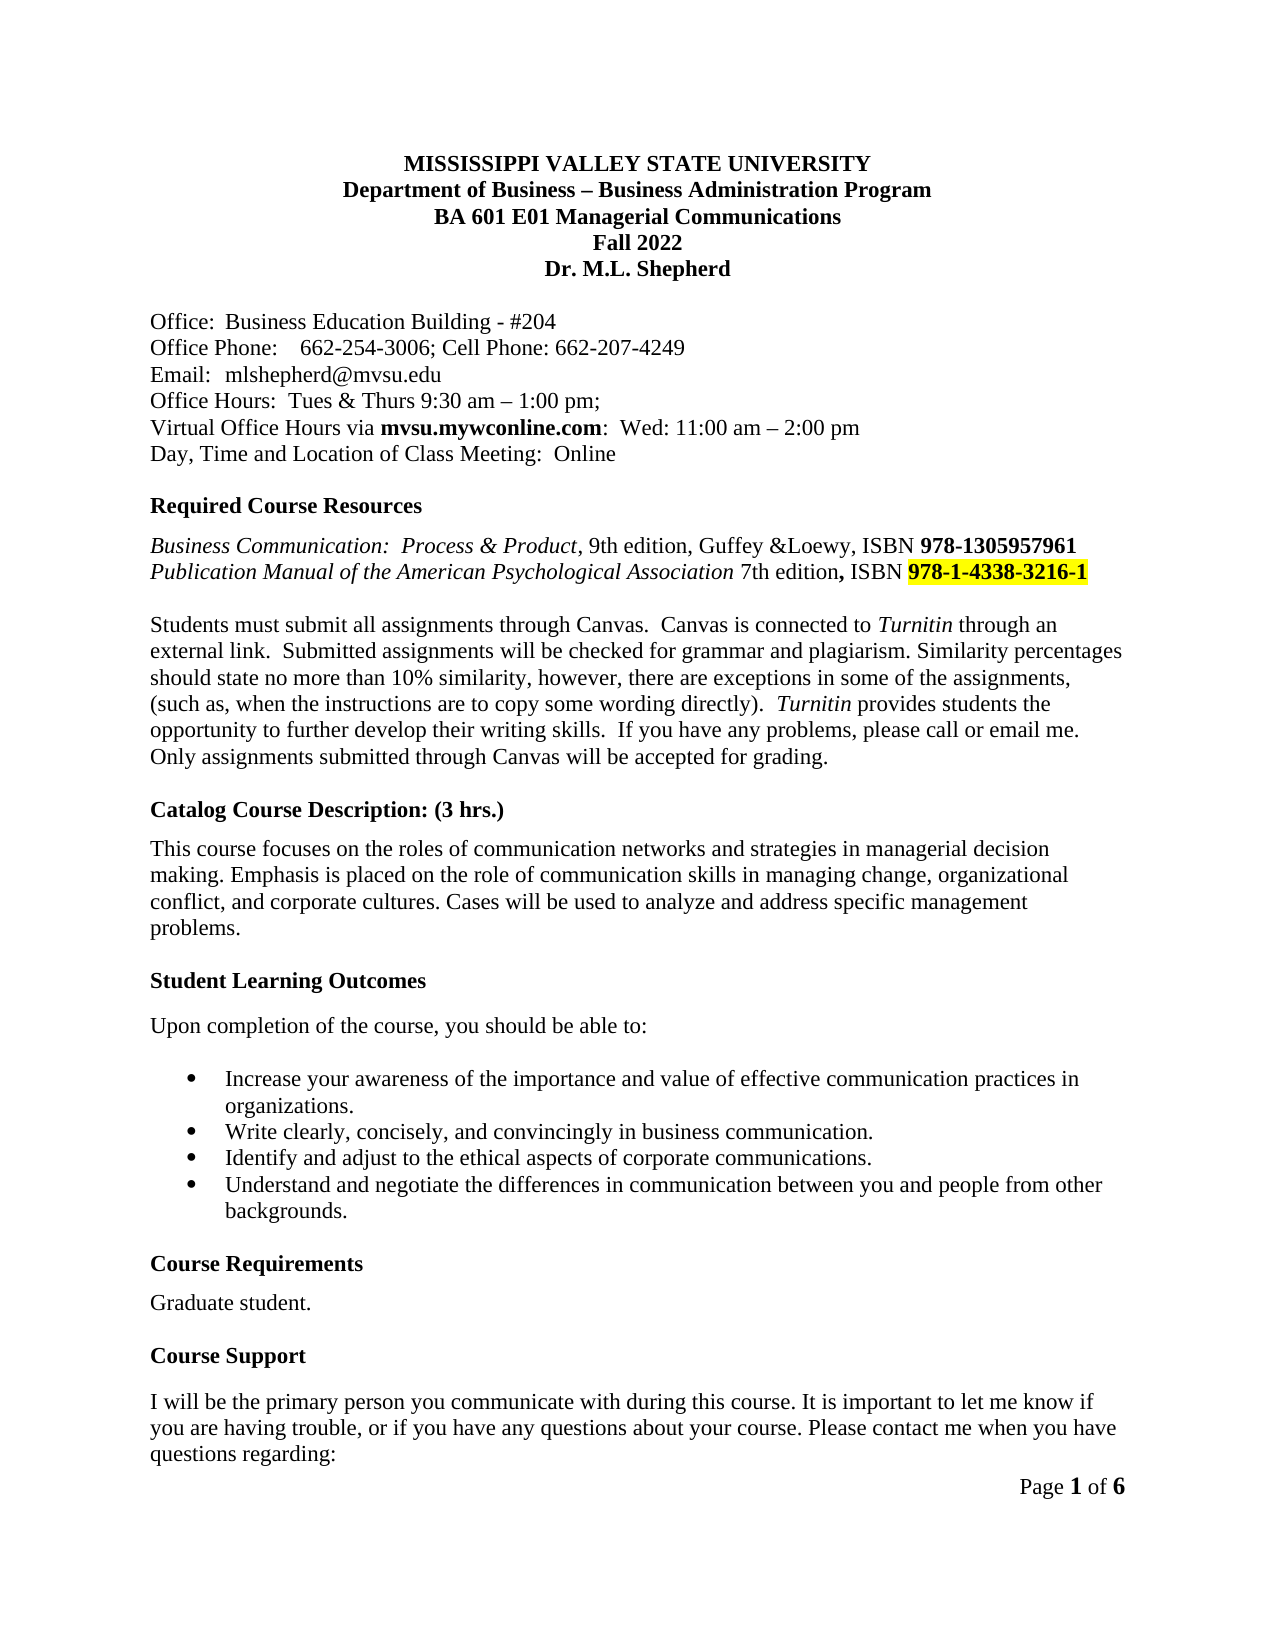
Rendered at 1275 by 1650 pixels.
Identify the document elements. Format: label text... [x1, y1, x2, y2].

list Understand and negotiate the differences in communication between you and people from other backgrounds. [187, 1171, 1125, 1223]
list Increase your awareness of the importance and value of effective communication practices in organizations. [187, 1065, 1125, 1118]
text Students must submit all assignments through Canvas. Canvas is connected to Turnitin through an external link. Submitted assignments will be checked for grammar and plagiarism. Similarity percentages should state no more than 10% similarity, however, there are exceptions in some of the assignments, (such as, when the instructions are to copy some wording directly). Turnitin provides students the opportunity to further develop their writing skills. If you have any problems, please call or email me. Only assignments submitted through Canvas will be accepted for grading. [150, 611, 1125, 769]
text This course focuses on the roles of communication networks and strategies in managerial decision making. Emphasis is placed on the role of communication skills in managing change, organizational conflict, and corporate cultures. Cases will be used to analyze and address specific management problems. [150, 835, 1125, 941]
list Identify and adjust to the ethical aspects of corporate communications. [187, 1144, 1125, 1171]
text Graduate student. [150, 1289, 1125, 1316]
text MISSISSIPPI VALLEY STATE UNIVERSITY [150, 150, 1125, 176]
text Course Requirements [150, 1250, 1125, 1276]
text Office Hours: Tues & Thurs 9:30 am – 1:00 pm; [150, 387, 1125, 413]
text Department of Business – Business Administration Program [150, 176, 1125, 203]
text I will be the primary person you communicate with during this course. It is important to let me know if you are having trouble, or if you have any questions about your course. Please contact me when you have questions regarding: [150, 1388, 1125, 1467]
subtitle Catalog Course Description: (3 hrs.) [150, 796, 1125, 822]
text BA 601 E01 Managerial Communications [150, 203, 1125, 229]
text Virtual Office Hours via mvsu.mywconline.com: Wed: 11:00 am – 2:00 pm [150, 413, 1125, 440]
text Student Learning Outcomes [150, 967, 1125, 993]
list Upon completion of the course, you should be able to: [150, 1013, 1125, 1039]
text Dr. M.L. Shepherd [150, 255, 1125, 282]
text Course Support [150, 1342, 1125, 1368]
text Fall 2022 [150, 229, 1125, 255]
text Publication Manual of the American Psychological Association 7th edition, ISBN 978-1-4338-3216-1 [150, 558, 1125, 585]
text Office Phone: 662-254-3006; Cell Phone: 662-207-4249 [150, 334, 1125, 361]
list Write clearly, concisely, and convincingly in business communication. [187, 1118, 1125, 1144]
text Required Course Resources [150, 493, 1125, 519]
text Business Communication: Process & Product, 9th edition, Guffey &Loewy, ISBN 978-1305957961 [150, 532, 1125, 558]
text Email: mlshepherd@mvsu.edu [150, 361, 1125, 387]
text Day, Time and Location of Class Meeting: Online [150, 440, 1125, 466]
text Office: Business Education Building - #204 [150, 308, 1125, 334]
